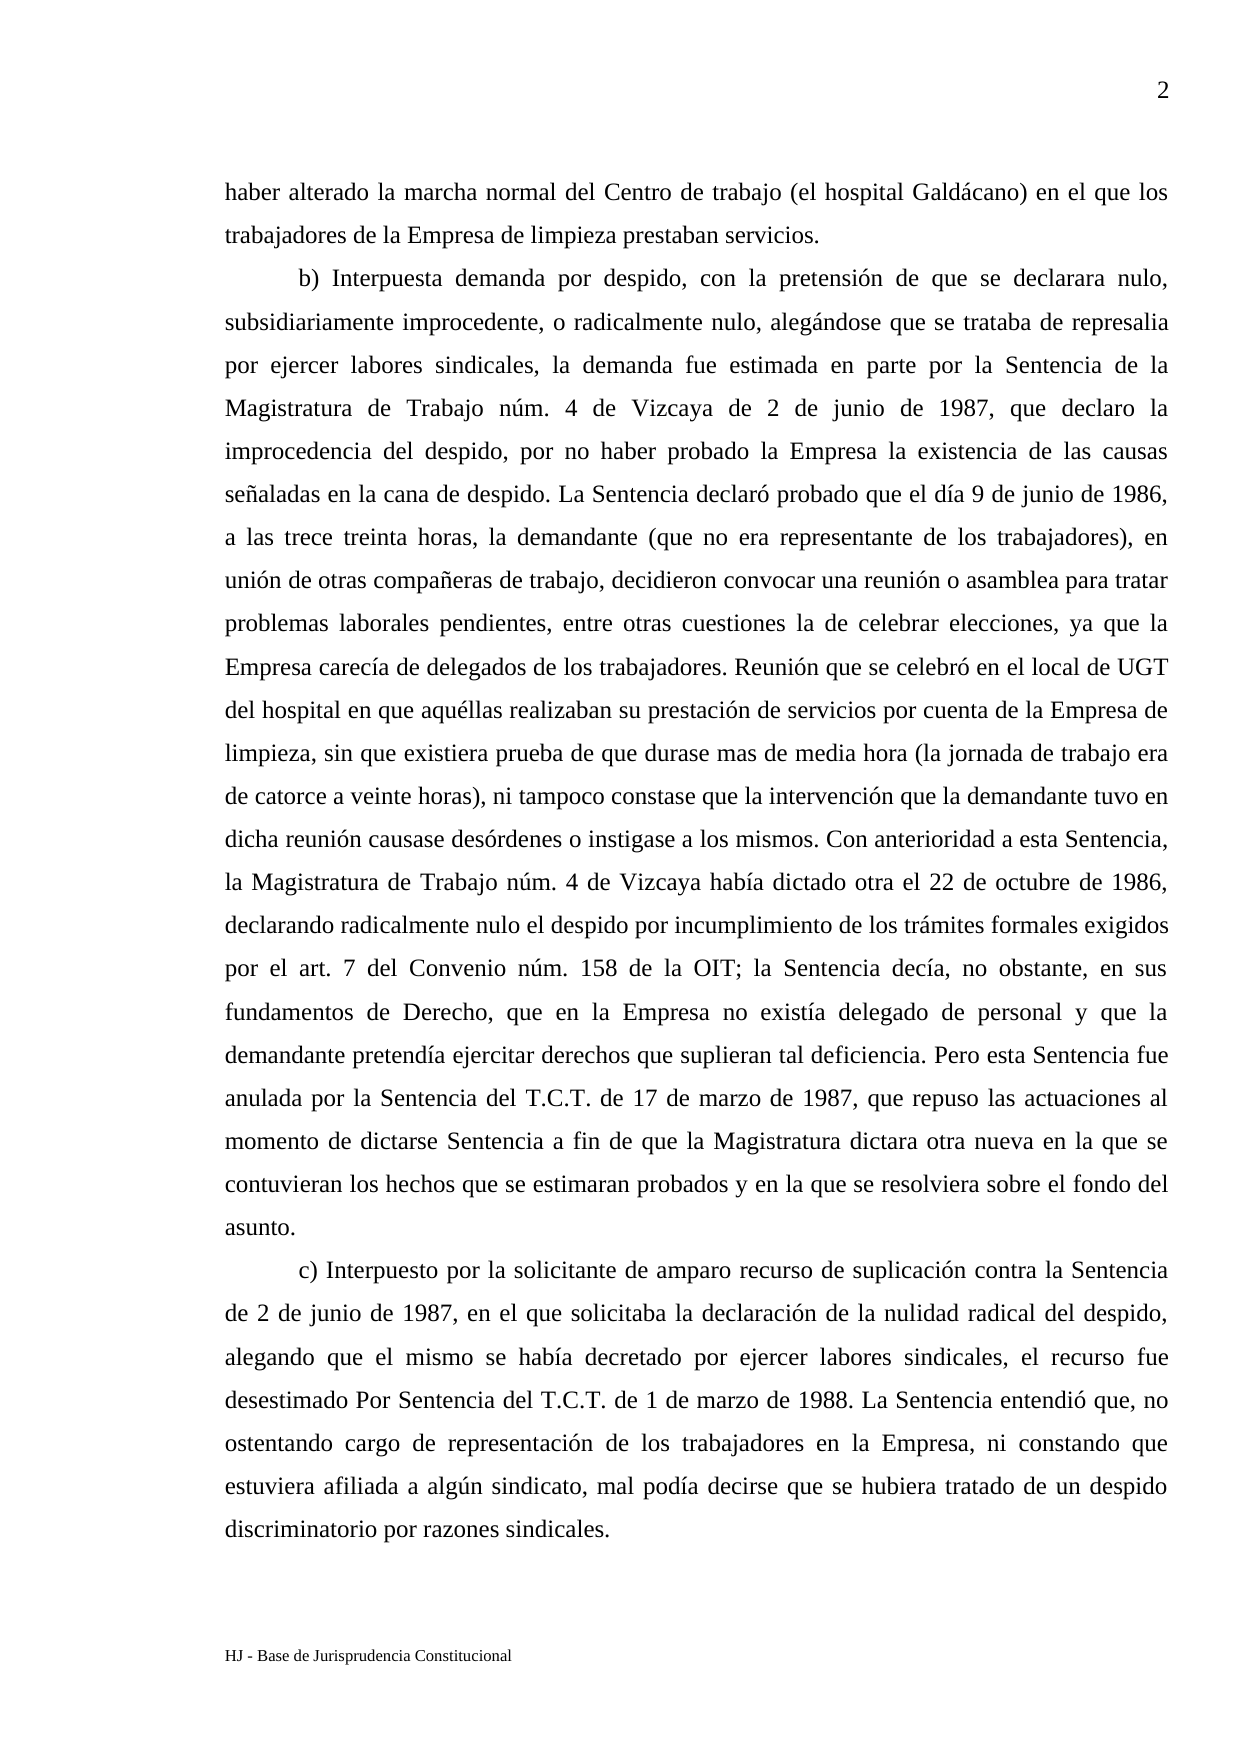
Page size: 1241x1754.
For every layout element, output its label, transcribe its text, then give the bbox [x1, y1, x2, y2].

text c) Interpuesto por la solicitante de amparo recurso de suplicación contra la Sentencia de 2 de junio de 1987, en el que solicitaba la declaración de la nulidad radical del despido, alegando que el mismo se había decretado por ejercer labores sindicales, el recurso fue desestimado Por Sentencia del T.C.T. de 1 de marzo de 1988. La Sentencia entendió que, no ostentando cargo de representación de los trabajadores en la Empresa, ni constando que estuviera afiliada a algún sindicato, mal podía decirse que se hubiera tratado de un despido discriminatorio por razones sindicales. [224, 1255, 1169, 1543]
text b) Interpuesta demanda por despido, con la pretensión de que se declarara nulo, subsidiariamente improcedente, o radicalmente nulo, alegándose que se trataba de represalia por ejercer labores sindicales, la demanda fue estimada en parte por la Sentencia de la Magistratura de Trabajo núm. 4 de Vizcaya de 2 de junio de 1987, que declaro la improcedencia del despido, por no haber probado la Empresa la existencia de las causas señaladas en la cana de despido. La Sentencia declaró probado que el día 9 de junio de 1986, a las trece treinta horas, la demandante (que no era representante de los trabajadores), en unión de otras compañeras de trabajo, decidieron convocar una reunión o asamblea para tratar problemas laborales pendientes, entre otras cuestiones la de celebrar elecciones, ya que la Empresa carecía de delegados de los trabajadores. Reunión que se celebró en el local de UGT del hospital en que aquéllas realizaban su prestación de servicios por cuenta de la Empresa de limpieza, sin que existiera prueba de que durase mas de media hora (la jornada de trabajo era de catorce a veinte horas), ni tampoco constase que la intervención que la demandante tuvo en dicha reunión causase desórdenes o instigase a los mismos. Con anterioridad a esta Sentencia, la Magistratura de Trabajo núm. 4 de Vizcaya había dictado otra el 22 de octubre de 1986, declarando radicalmente nulo el despido por incumplimiento de los trámites formales exigidos por el art. 7 del Convenio núm. 158 de la OIT; la Sentencia decía, no obstante, en sus fundamentos de Derecho, que en la Empresa no existía delegado de personal y que la demandante pretendía ejercitar derechos que suplieran tal deficiencia. Pero esta Sentencia fue anulada por la Sentencia del T.C.T. de 17 de marzo de 1987, que repuso las actuaciones al momento de dictarse Sentencia a fin de que la Magistratura dictara otra nueva en la que se contuvieran los hechos que se estimaran probados y en la que se resolviera sobre el fondo del asunto. [224, 263, 1169, 1241]
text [224, 177, 1169, 249]
